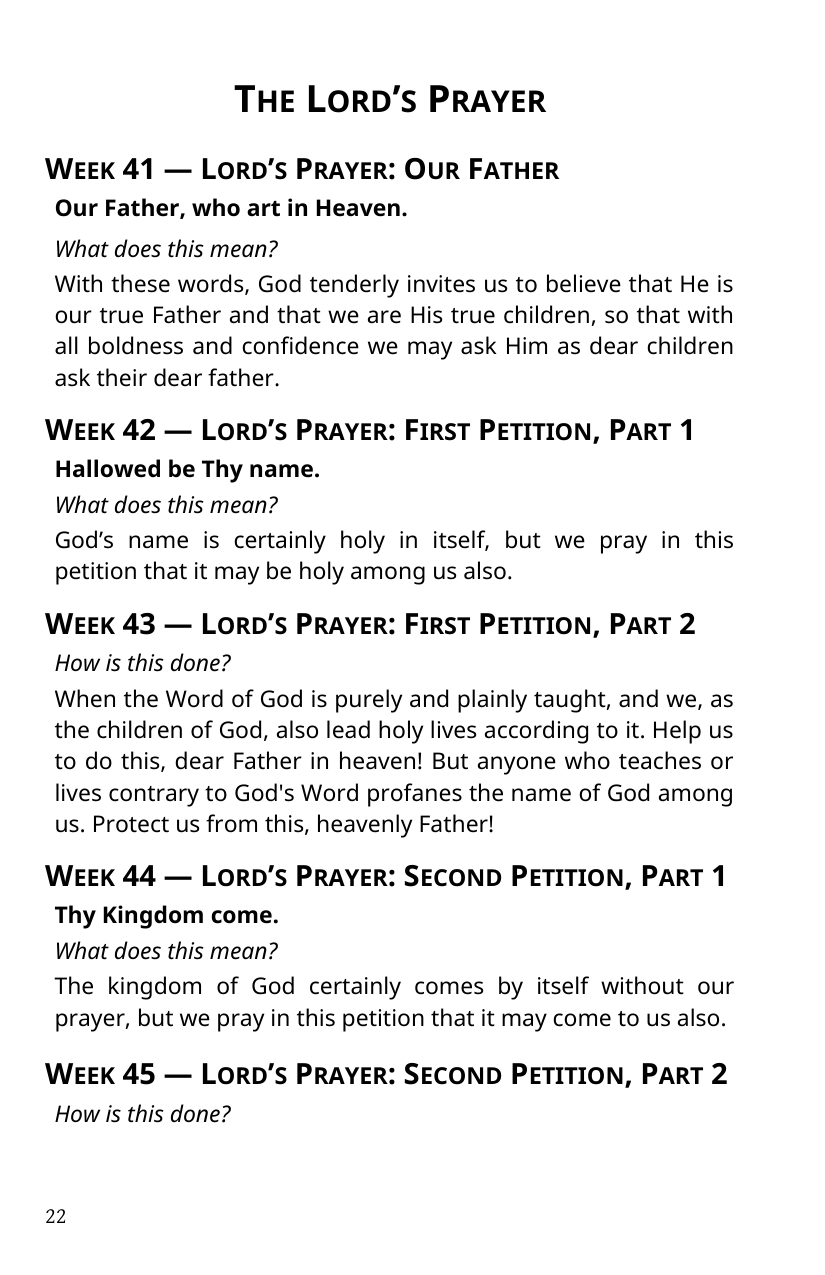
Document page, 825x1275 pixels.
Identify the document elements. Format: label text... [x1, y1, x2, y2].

text Hallowed be Thy name. [54, 453, 735, 485]
text The Lord’s Prayer [45, 72, 735, 123]
text When the Word of God is purely and plainly taught, and we, as the children of God, also lead holy lives according to it. Help us to do this, dear Father in heaven! But anyone who teaches or lives contrary to God's Word profanes the name of God among us. Protect us from this, heavenly Father! [54, 683, 735, 839]
text Week 45 — Lord’s Prayer: Second Petition, Part 2 [45, 1054, 735, 1093]
text The kingdom of God certainly comes by itself without our prayer, but we pray in this petition that it may come to us also. [54, 970, 735, 1033]
text How is this done? [54, 1097, 735, 1129]
text Thy Kingdom come. [54, 899, 735, 931]
text Our Father, who art in Heaven. [54, 192, 735, 224]
text How is this done? [54, 647, 735, 678]
text Week 42 — Lord’s Prayer: First Petition, Part 1 [45, 409, 735, 449]
text What does this mean? [54, 935, 735, 966]
text Week 44 — Lord’s Prayer: Second Petition, Part 1 [45, 856, 735, 895]
text With these words, God tenderly invites us to believe that He is our true Father and that we are His true children, so that with all boldness and confidence we may ask Him as dear children ask their dear father. [54, 268, 735, 393]
text Week 41 — Lord’s Prayer: Our Father [45, 148, 735, 188]
text Week 43 — Lord’s Prayer: First Petition, Part 2 [45, 603, 735, 643]
text What does this mean? [54, 232, 735, 264]
text What does this mean? [54, 489, 735, 520]
text God’s name is certainly holy in itself, but we pray in this petition that it may be holy among us also. [54, 524, 735, 587]
